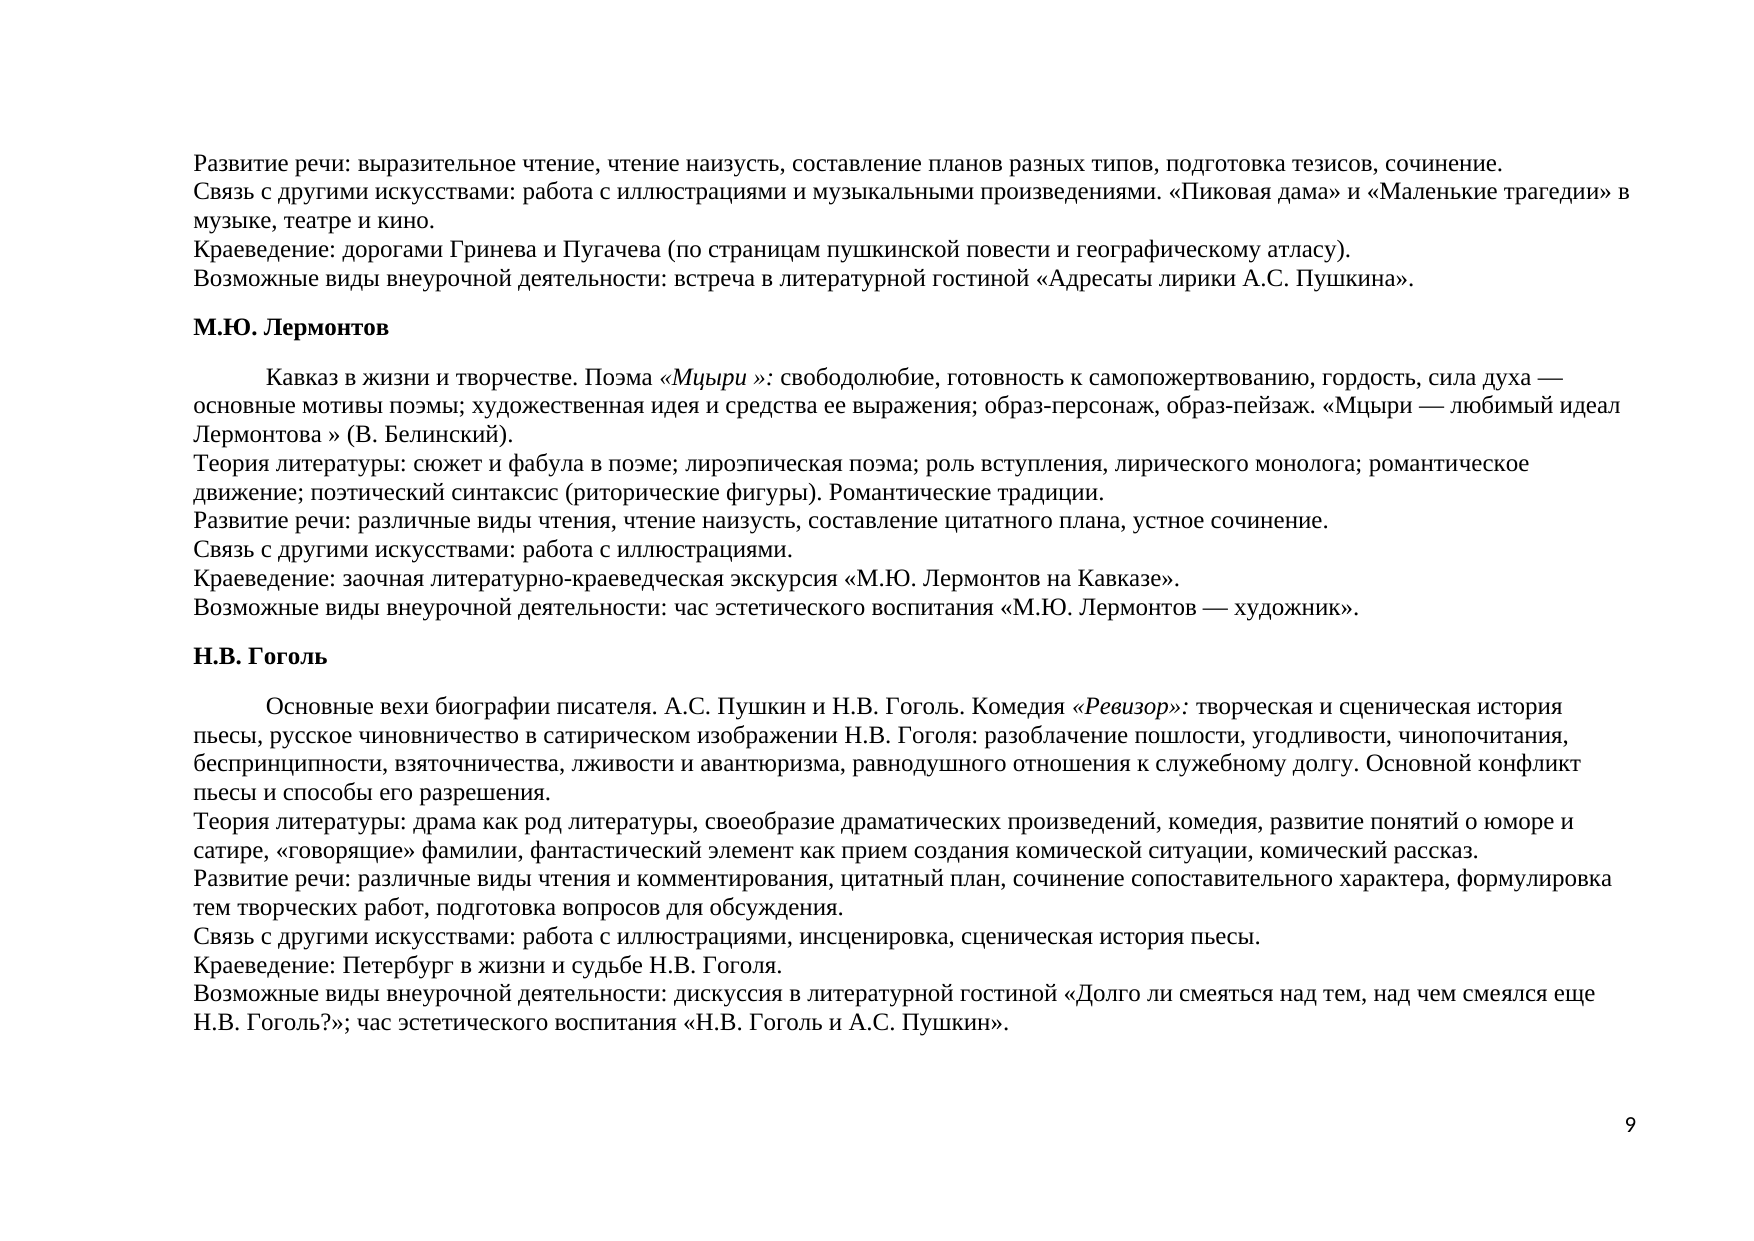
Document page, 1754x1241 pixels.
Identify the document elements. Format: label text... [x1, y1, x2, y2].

text Основные вехи биографии писателя. А.С. Пушкин и Н.В. Гоголь. Комедия «Ревизор»: творческая и сценическая история пьесы, русское чиновничество в сатирическом изображении Н.В. Гоголя: разоблачение пошлости, угодливости, чинопочитания, беспринципности, взяточничества, лживости и авантюризма, равнодушного отношения к служебному долгу. Основной конфликт пьесы и способы его разрешения. Теория литературы: драма как род литературы, своеобразие драматических произведений, комедия, развитие понятий о юморе и сатире, «говорящие» фамилии, фантастический элемент как прием создания комической ситуации, комический рассказ. Развитие речи: различные виды чтения и комментирования, цитатный план, сочинение сопоставительного характера, формулировка тем творческих работ, подготовка вопросов для обсуждения. Связь с другими искусствами: работа с иллюстрациями, инсценировка, сценическая история пьесы. Краеведение: Петербург в жизни и судьбе Н.В. Гоголя. Возможные виды внеурочной деятельности: дискуссия в литературной гостиной «Долго ли смеяться над тем, над чем смеялся еще Н.В. Гоголь?»; час эстетического воспитания «Н.В. Гоголь и А.С. Пушкин». [193, 691, 1636, 1036]
text Развитие речи: выразительное чтение, чтение наизусть, составление планов разных типов, подготовка тезисов, сочинение. Связь с другими искусствами: работа с иллюстрациями и музыкальными произведениями. «Пиковая дама» и «Маленькие трагедии» в музыке, театре и кино. Краеведение: дорогами Гринева и Пугачева (по страницам пушкинской повести и географическому атласу). Возможные виды внеурочной деятельности: встреча в литературной гостиной «Адресаты лирики А.С. Пушкина». [193, 148, 1636, 291]
text Кавказ в жизни и творчестве. Поэма «Мцыри »: свободолюбие, готовность к самопожертвованию, гордость, сила духа — основные мотивы поэмы; художественная идея и средства ее выражения; образ-персонаж, образ-пейзаж. «Мцыри — любимый идеал Лермонтова » (В. Белинский). Теория литературы: сюжет и фабула в поэме; лироэпическая поэма; роль вступления, лирического монолога; романтическое движение; поэтический синтаксис (риторические фигуры). Романтические традиции. Развитие речи: различные виды чтения, чтение наизусть, составление цитатного плана, устное сочинение. Связь с другими искусствами: работа с иллюстрациями. Краеведение: заочная литературно-краеведческая экскурсия «М.Ю. Лермонтов на Кавказе». Возможные виды внеурочной деятельности: час эстетического воспитания «М.Ю. Лермонтов — художник». [193, 362, 1636, 621]
text М.Ю. Лермонтов [193, 312, 1636, 341]
text Н.В. Гоголь [193, 641, 1636, 670]
